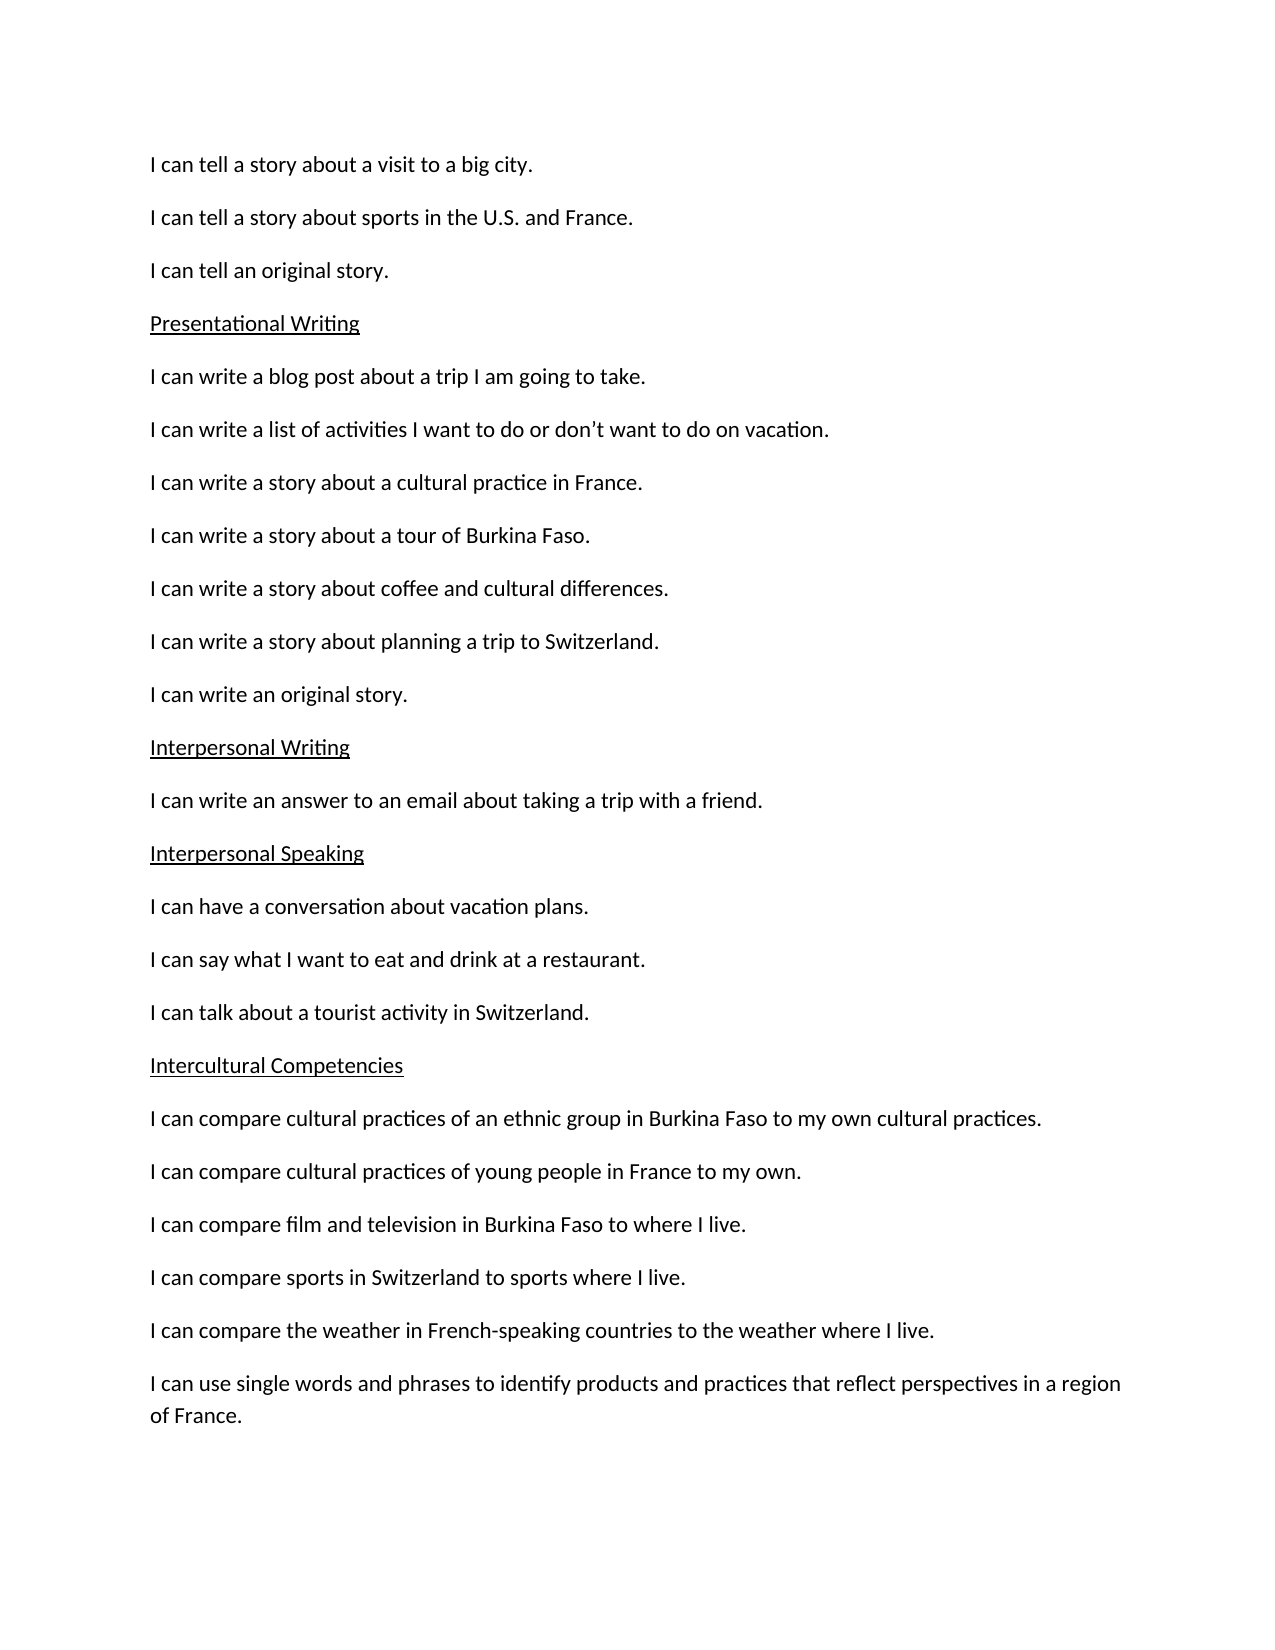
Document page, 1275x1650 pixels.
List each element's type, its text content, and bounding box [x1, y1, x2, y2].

text I can compare the weather in French-speaking countries to the weather where I live. [150, 1316, 1125, 1344]
text Intercultural Competencies [150, 1051, 1125, 1079]
text I can write a story about a cultural practice in France. [150, 468, 1125, 496]
text I can talk about a tourist activity in Switzerland. [150, 998, 1125, 1026]
text I can write an original story. [150, 680, 1125, 708]
text I can say what I want to eat and drink at a restaurant. [150, 945, 1125, 973]
text I can write a story about planning a trip to Switzerland. [150, 627, 1125, 655]
text I can write a list of activities I want to do or don’t want to do on vacation. [150, 415, 1125, 443]
text I can use single words and phrases to identify products and practices that reflect perspectives in a region of France. [150, 1369, 1125, 1430]
text I can compare sports in Switzerland to sports where I live. [150, 1263, 1125, 1291]
text I can write a story about coffee and cultural differences. [150, 574, 1125, 602]
text I can compare film and television in Burkina Faso to where I live. [150, 1210, 1125, 1238]
text I can compare cultural practices of an ethnic group in Burkina Faso to my own cultural practices. [150, 1104, 1125, 1132]
text I can write an answer to an email about taking a trip with a friend. [150, 786, 1125, 814]
text I can have a conversation about vacation plans. [150, 892, 1125, 920]
text I can tell an original story. [150, 256, 1125, 284]
text Interpersonal Speaking [150, 839, 1125, 867]
text I can compare cultural practices of young people in France to my own. [150, 1157, 1125, 1185]
text I can write a blog post about a trip I am going to take. [150, 362, 1125, 390]
text I can tell a story about a visit to a big city. [150, 150, 1125, 178]
text I can write a story about a tour of Burkina Faso. [150, 521, 1125, 549]
text Interpersonal Writing [150, 733, 1125, 761]
text Presentational Writing [150, 309, 1125, 337]
text I can tell a story about sports in the U.S. and France. [150, 203, 1125, 231]
